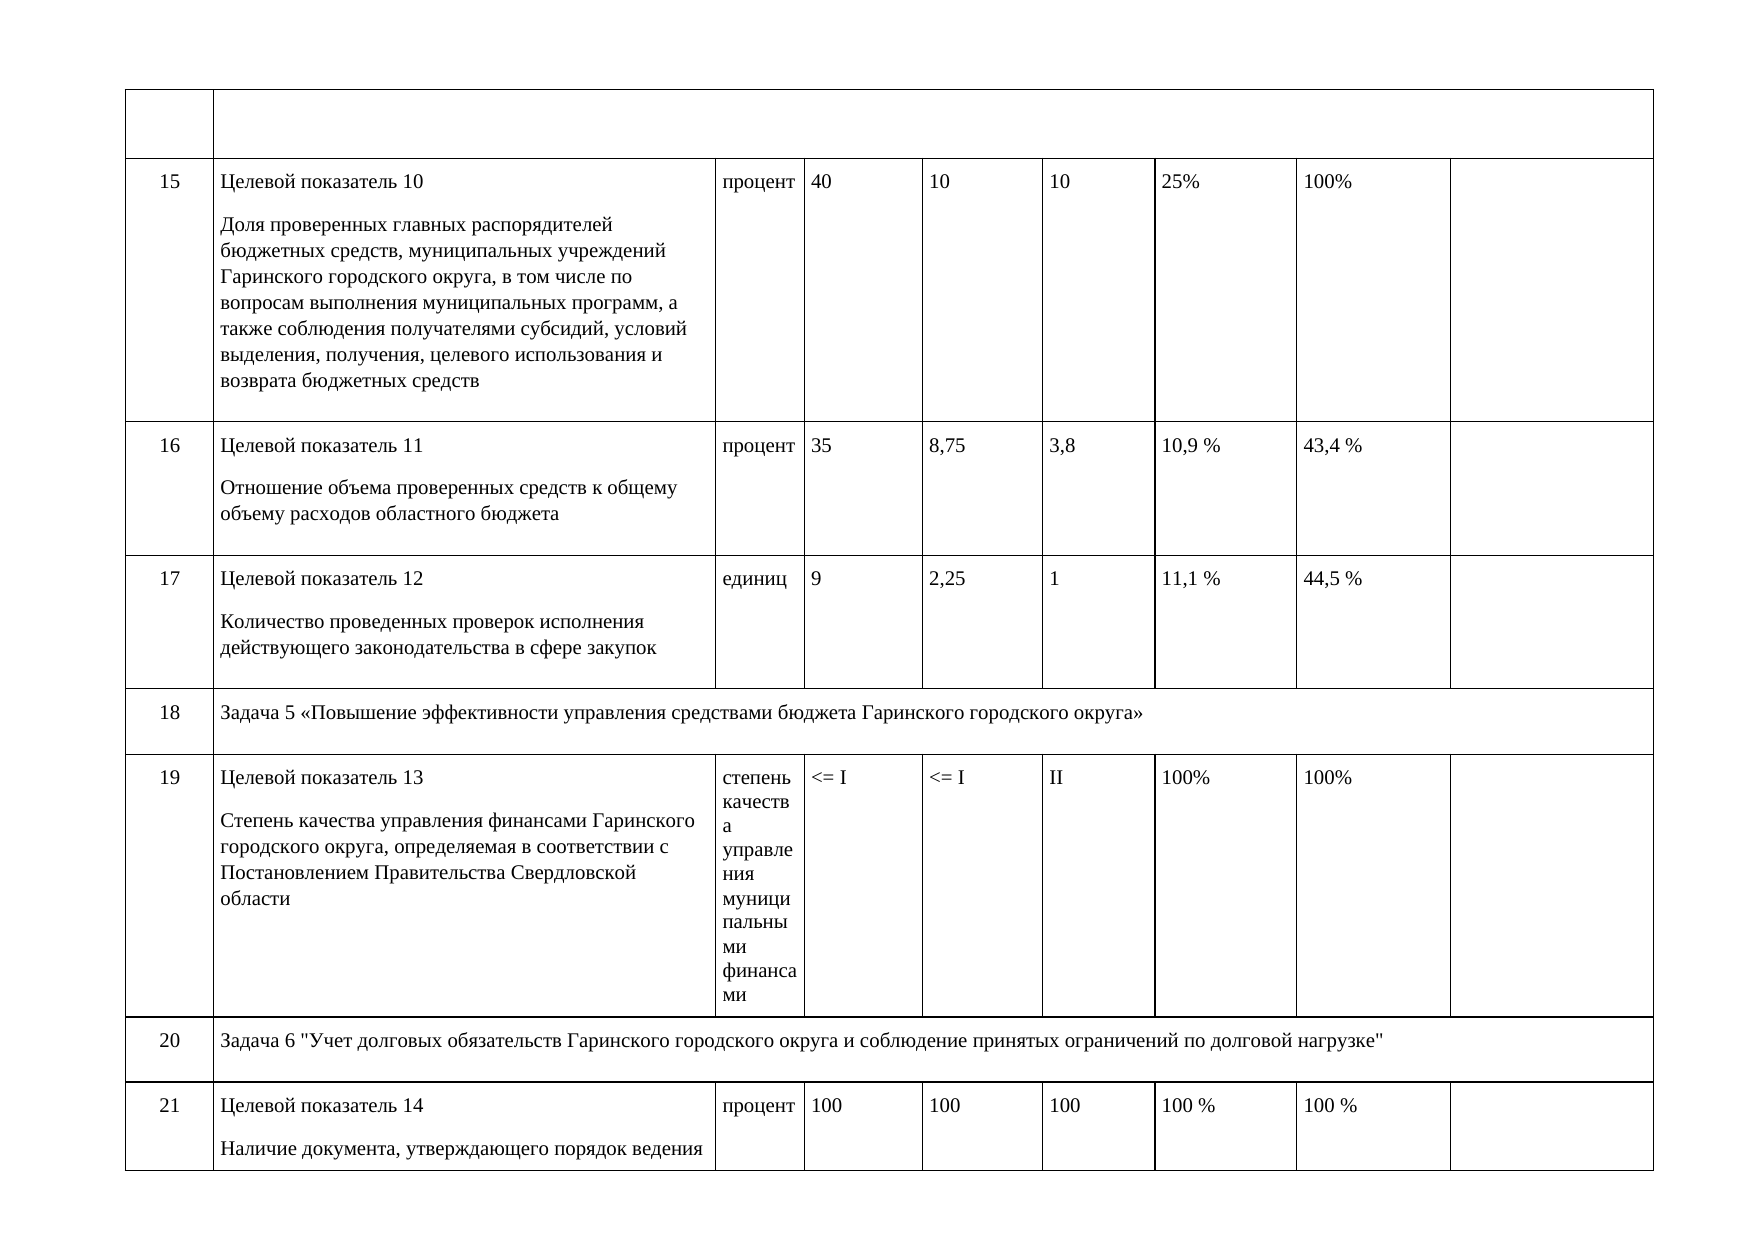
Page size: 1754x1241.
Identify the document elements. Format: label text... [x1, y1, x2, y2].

table_cell 3,8 [1043, 422, 1154, 555]
table_cell 19 [126, 755, 213, 1016]
table_cell 100 [1043, 1083, 1154, 1170]
table_cell 16 [126, 422, 213, 555]
table_cell Задача 6 "Учет долговых обязательств Гаринского городского округа и соблюдение принятых ограничений по долговой нагрузке" [214, 1018, 1653, 1081]
table_cell 10,9 % [1156, 422, 1296, 555]
table_cell процент [716, 159, 804, 421]
table_cell 1 [1043, 556, 1154, 688]
table_cell 43,4 % [1297, 422, 1450, 555]
table_cell степень качества управления муниципальными финансами [716, 755, 804, 1016]
table_cell II [1043, 755, 1154, 1016]
table_cell 25% [1156, 159, 1296, 421]
table_cell 35 [805, 422, 922, 555]
table_cell 10 [1043, 159, 1154, 421]
table_cell 9 [805, 556, 922, 688]
table_cell 20 [126, 1018, 213, 1081]
table_cell [1451, 422, 1653, 555]
table_cell единиц [716, 556, 804, 688]
table_cell 100 [923, 1083, 1042, 1170]
table_cell 10 [923, 159, 1042, 421]
table_cell 17 [126, 556, 213, 688]
table_cell 100% [1297, 755, 1450, 1016]
table_cell 100 % [1297, 1083, 1450, 1170]
table_cell 100% [1297, 159, 1450, 421]
table_cell <= I [805, 755, 922, 1016]
table_cell Целевой показатель 12 Количество проведенных проверок исполнения действующего законодательства в сфере закупок [214, 556, 715, 688]
table_cell 44,5 % [1297, 556, 1450, 688]
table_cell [214, 90, 1653, 158]
table_cell Целевой показатель 13 Степень качества управления финансами Гаринского городского округа, определяемая в соответствии с Постановлением Правительства Свердловской области [214, 755, 715, 1016]
table_cell Целевой показатель 11 Отношение объема проверенных средств к общему объему расходов областного бюджета [214, 422, 715, 555]
table_cell 14 [126, 90, 213, 158]
table_cell 11,1 % [1156, 556, 1296, 688]
table_cell 21 [126, 1083, 213, 1170]
table_cell 15 [126, 159, 213, 421]
table_cell Задача 5 «Повышение эффективности управления средствами бюджета Гаринского городского округа» [214, 689, 1653, 753]
table_cell 40 [805, 159, 922, 421]
table_cell процент [716, 422, 804, 555]
table_cell Целевой показатель 10 Доля проверенных главных распорядителей бюджетных средств, муниципальных учреждений Гаринского городского округа, в том числе по вопросам выполнения муниципальных программ, а также соблюдения получателями субсидий, условий выделения, получения, целевого использования и возврата бюджетных средств [214, 159, 715, 421]
table_cell 100 % [1156, 1083, 1296, 1170]
table_cell 2,25 [923, 556, 1042, 688]
table_cell 100% [1156, 755, 1296, 1016]
table_cell [1451, 556, 1653, 688]
table_cell [1451, 755, 1653, 1016]
table_cell [1451, 159, 1653, 421]
table_cell 18 [126, 689, 213, 753]
table_cell 8,75 [923, 422, 1042, 555]
table_cell процент [716, 1083, 804, 1170]
table_cell [1451, 1083, 1653, 1170]
table_cell <= I [923, 755, 1042, 1016]
table_cell 100 [805, 1083, 922, 1170]
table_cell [214, 1083, 715, 1170]
